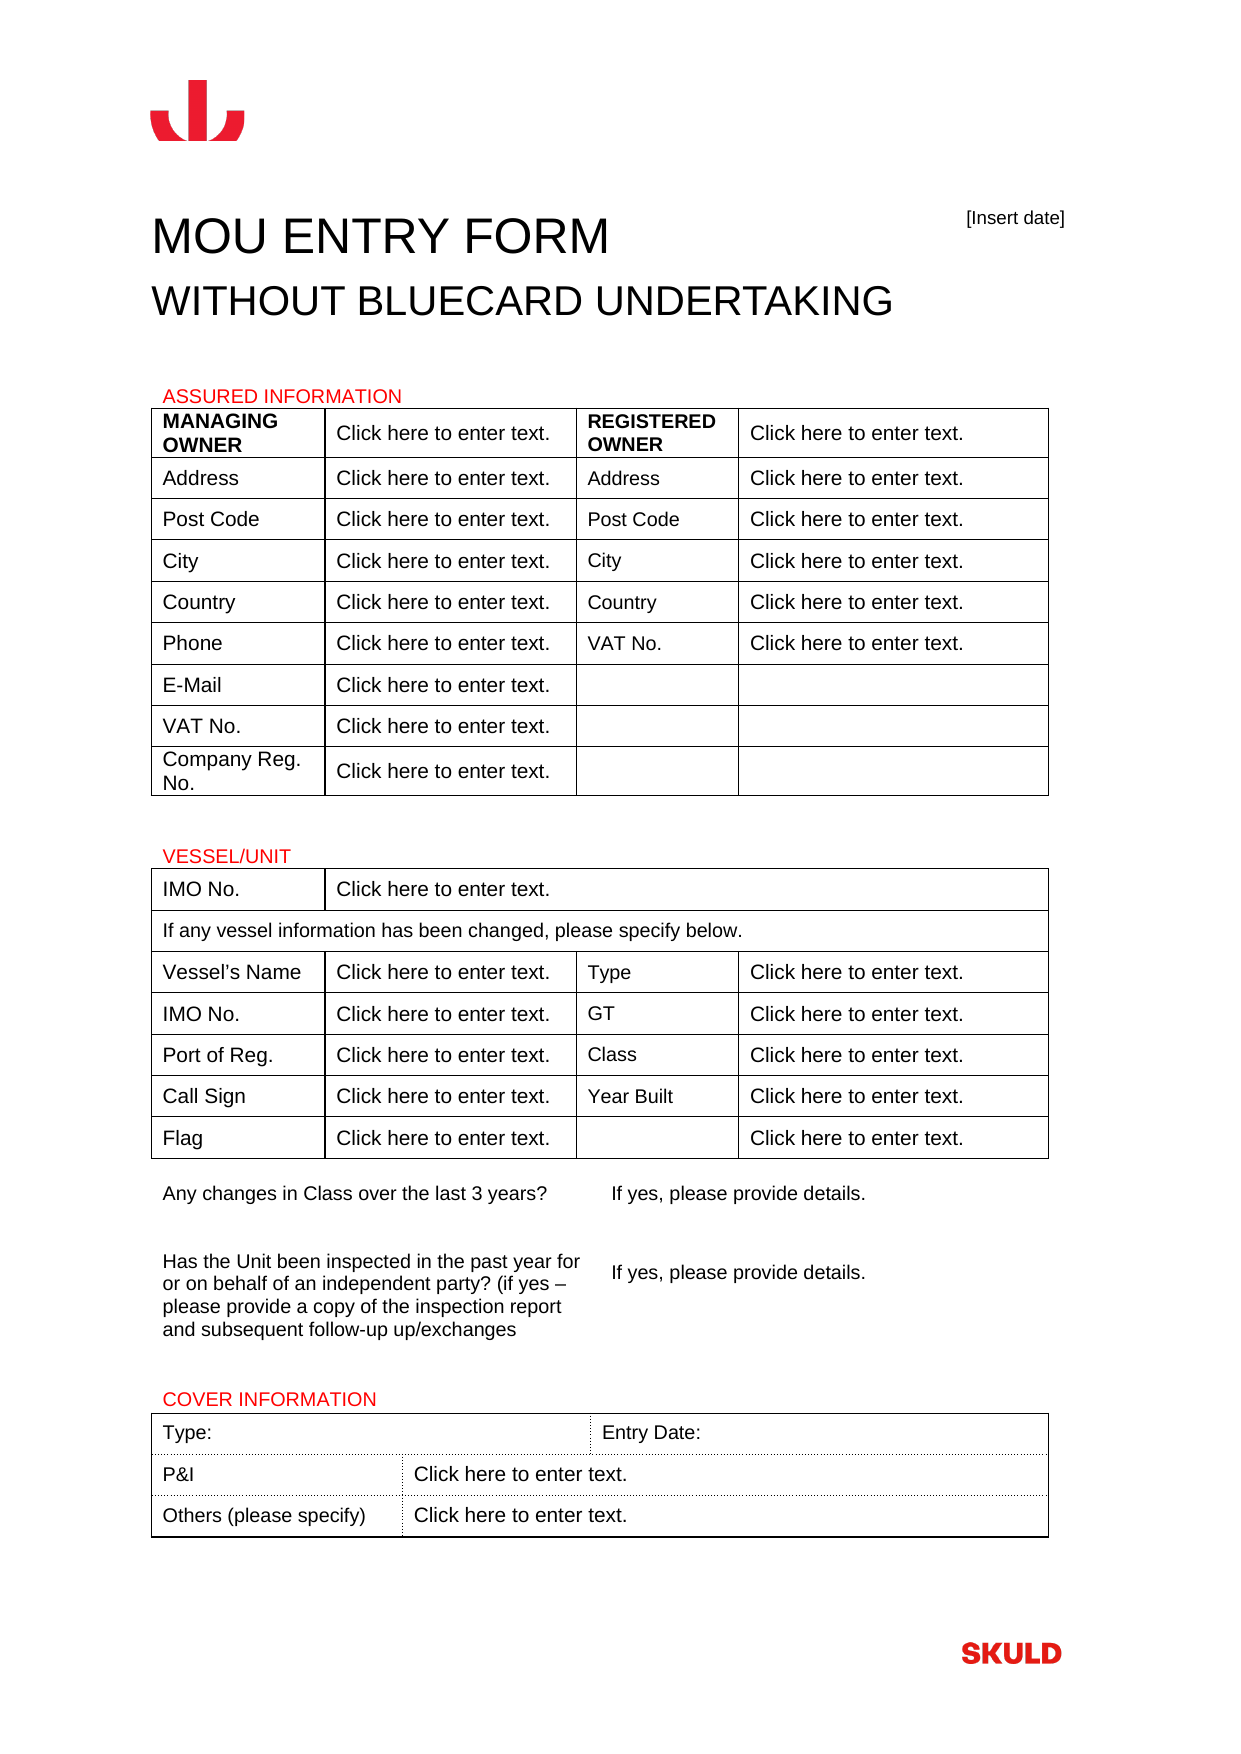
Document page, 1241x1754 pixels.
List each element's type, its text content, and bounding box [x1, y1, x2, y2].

table_header ASSURED INFORMATION [151, 378, 1048, 408]
table_cell MANAGING OWNER [152, 409, 324, 457]
table_cell Type [577, 952, 738, 992]
table_cell Call Sign [152, 1076, 324, 1116]
table_cell If yes, please provide details. [600, 1159, 1048, 1227]
table_cell IMO No. [152, 869, 324, 909]
table_cell [739, 747, 1048, 795]
table_cell Any changes in Class over the last 3 years? [151, 1159, 600, 1227]
picture [961, 1642, 1062, 1664]
table_cell City [152, 540, 324, 581]
table_cell [739, 665, 1048, 705]
table_cell GT [577, 993, 738, 1033]
table_cell Post Code [152, 499, 324, 539]
picture [150, 80, 245, 141]
table_cell Others (please specify) [152, 1495, 402, 1536]
table_cell [577, 665, 738, 705]
table_cell If any vessel information has been changed, please specify below. [152, 911, 1048, 951]
table_cell WITHOUT BLUECARD UNDERTAKING [151, 276, 1065, 336]
table_header COVER INFORMATION [151, 1383, 1048, 1412]
table_cell [577, 706, 738, 746]
table_cell IMO No. [152, 993, 324, 1033]
table_cell Address [577, 458, 738, 498]
table_cell If yes, please provide details. [600, 1227, 1048, 1340]
table_cell Has the Unit been inspected in the past year for or on behalf of an independent party? (if yes – please provide a copy of the inspection report and subsequent follow-up up/exchanges [151, 1227, 600, 1340]
table_cell Port of Reg. [152, 1035, 324, 1075]
table_cell Class [577, 1035, 738, 1075]
table_cell Year Built [577, 1076, 738, 1116]
table_header VESSEL/UNIT [151, 839, 1048, 868]
table_cell Country [577, 582, 738, 622]
table_cell [577, 747, 738, 795]
table_cell Flag [152, 1117, 324, 1158]
table_cell Company Reg. No. [152, 747, 324, 795]
table_cell Phone [152, 623, 324, 663]
table_cell Post Code [577, 499, 738, 539]
table_cell Entry Date: [591, 1414, 1048, 1454]
table_cell VAT No. [152, 706, 324, 746]
table_cell Country [152, 582, 324, 622]
table_cell VAT No. [577, 623, 738, 663]
table_header mou entry form [151, 207, 771, 276]
table_cell REGISTERED OWNER [577, 409, 738, 457]
table_cell Address [152, 458, 324, 498]
table_cell P&I [152, 1454, 402, 1495]
table_cell [739, 706, 1048, 746]
table_cell E-Mail [152, 665, 324, 705]
table_cell Type: [152, 1414, 591, 1454]
table_cell Vessel’s Name [152, 952, 324, 992]
table_header [771, 207, 1065, 276]
table_cell City [577, 540, 738, 581]
table_cell [577, 1117, 738, 1158]
